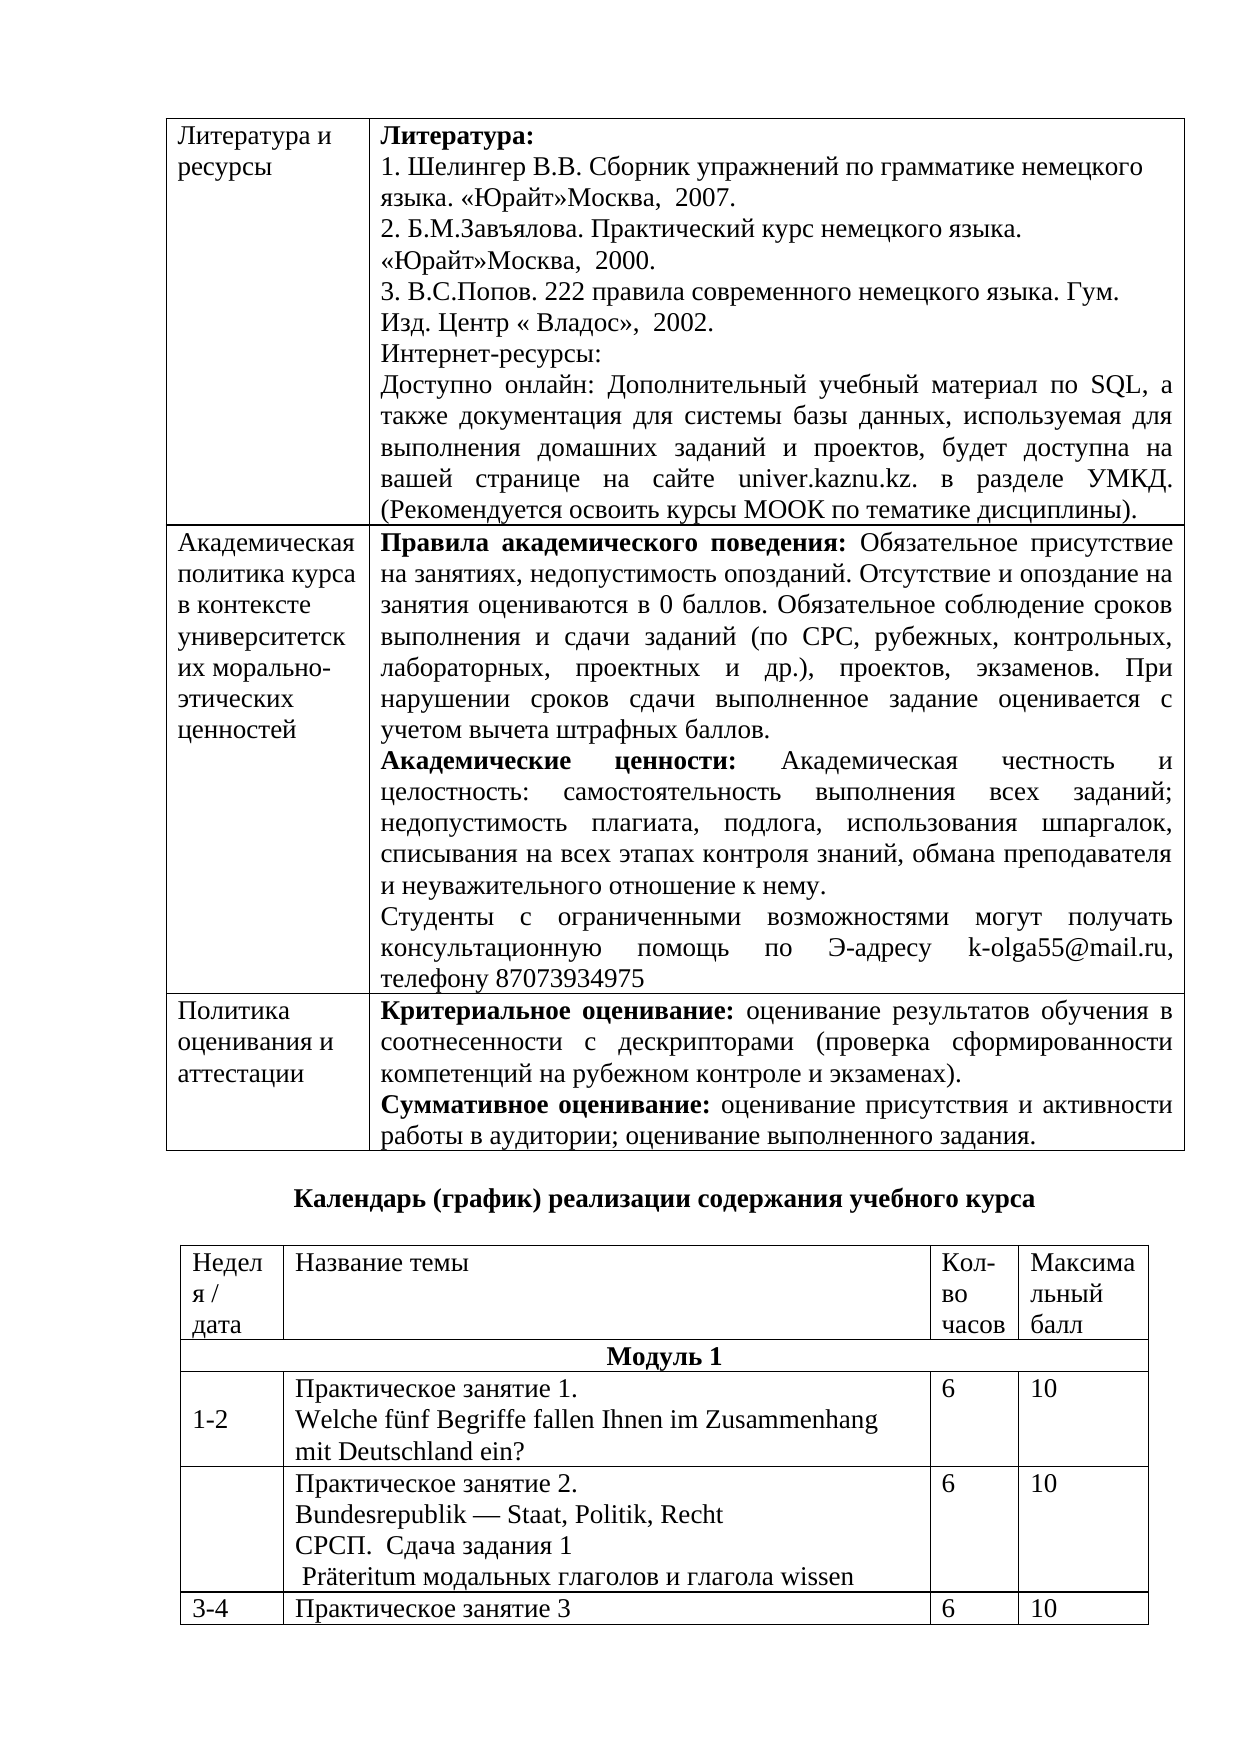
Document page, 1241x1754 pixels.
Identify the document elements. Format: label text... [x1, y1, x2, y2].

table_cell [284, 1593, 930, 1623]
table_header Академическая политика курса в контексте университетских морально-этических ценностей [167, 526, 369, 993]
table_cell Практическое занятие 2. Bundesrepublik — Staat, Politik, Recht СРСП. Сдача задания 1 Präteritum модальных глаголов и глагола wissen [284, 1467, 930, 1591]
table_cell Литература: 1. Шелингер В.В. Сборник упражнений по грамматике немецкого языка. «Юрайт»Москва, 2007. 2. Б.М.Завъялова. Практический курс немецкого языка. «Юрайт»Москва, 2000. 3. В.С.Попов. 222 правила современного немецкого языка. Гум. Изд. Центр « Владос», 2002. Интернет-ресурсы: Доступно онлайн: Дополнительный учебный материал по SQL, а также документация для системы базы данных, используемая для выполнения домашних заданий и проектов, будет доступна на вашей странице на сайте univer.kaznu.kz. в разделе УМКД. (Рекомендуется освоить курсы МООК по тематике дисциплины). [370, 119, 1184, 524]
table_cell 6 [931, 1372, 1018, 1466]
table_header Правила академического поведения: Обязательное присутствие на занятиях, недопустимость опозданий. Отсутствие и опоздание на занятия оцениваются в 0 баллов. Обязательное соблюдение сроков выполнения и сдачи заданий (по СРС, рубежных, контрольных, лабораторных, проектных и др.), проектов, экзаменов. При нарушении сроков сдачи выполненное задание оценивается с учетом вычета штрафных баллов. Академические ценности: Академическая честность и целостность: самостоятельность выполнения всех заданий; недопустимость плагиата, подлога, использования шпаргалок, списывания на всех этапах контроля знаний, обмана преподавателя и неуважительного отношение к нему. Студенты с ограниченными возможностями могут получать консультационную помощь по Э-адресу k-olga55@mail.ru, телефону 87073934975 [370, 526, 1184, 993]
table_cell 3-4 [181, 1593, 283, 1623]
table_cell 6 [931, 1467, 1018, 1591]
table_cell 6 [931, 1593, 1018, 1623]
table_cell Практическое занятие 1. Welche fünf Begriffe fallen Ihnen im Zusammenhang mit Deutschland ein? [284, 1372, 930, 1466]
table_cell Литература и ресурсы [167, 119, 369, 524]
table_cell 10 [1019, 1467, 1148, 1591]
table_cell [181, 1467, 283, 1591]
table_cell Критериальное оценивание: оценивание результатов обучения в соотнесенности с дескрипторами (проверка сформированности компетенций на рубежном контроле и экзаменах). Суммативное оценивание: оценивание присутствия и активности работы в аудитории; оценивание выполненного задания. [370, 994, 1184, 1150]
table_header Максимальный балл [1019, 1246, 1148, 1339]
table_cell 10 [1019, 1593, 1148, 1623]
table_cell 1-2 [181, 1372, 283, 1466]
table_cell 10 [1019, 1372, 1148, 1466]
table_header Кол-во часов [931, 1246, 1018, 1339]
text Календарь (график) реализации содержания учебного курса [177, 1182, 1152, 1213]
table_header Название темы [284, 1246, 930, 1339]
table_cell Политика оценивания и аттестации [167, 994, 369, 1150]
table_cell Модуль 1 [181, 1340, 1148, 1371]
table_header Неделя / дата [181, 1246, 283, 1339]
